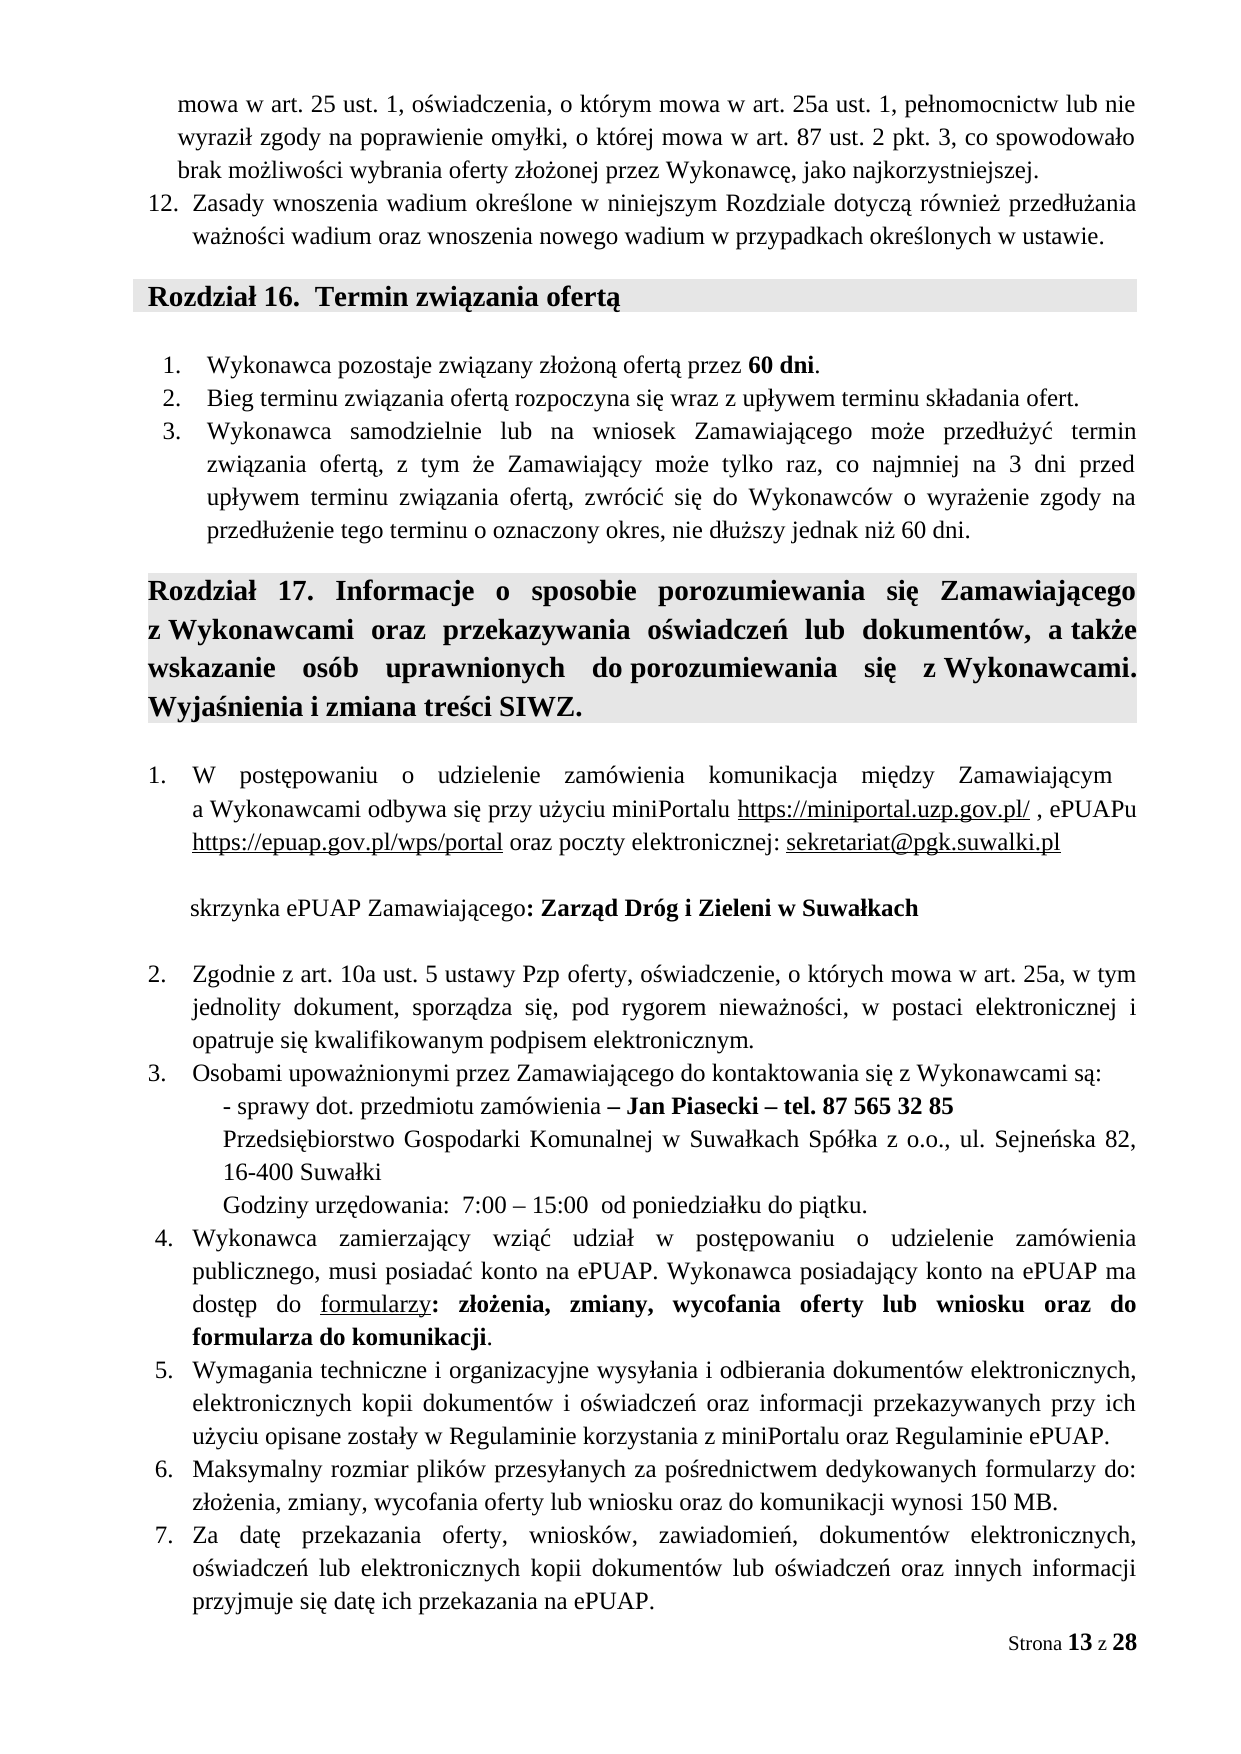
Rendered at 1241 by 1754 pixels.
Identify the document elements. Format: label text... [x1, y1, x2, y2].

text skrzynka ePUAP Zamawiającego: Zarząd Dróg i Zieleni w Suwałkach [177, 893, 1137, 921]
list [148, 89, 1137, 183]
list Zasady wnoszenia wadium określone w niniejszym Rozdziale dotyczą również przedłużania ważności wadium oraz wnoszenia nowego wadium w przypadkach określonych w ustawie. [148, 188, 1137, 249]
subtitle Rozdział 16. Termin związania ofertą [133, 279, 1137, 312]
list Za datę przekazania oferty, wniosków, zawiadomień, dokumentów elektronicznych, oświadczeń lub elektronicznych kopii dokumentów lub oświadczeń oraz innych informacji przyjmuje się datę ich przekazania na ePUAP. [154, 1520, 1137, 1615]
list Wykonawca samodzielnie lub na wniosek Zamawiającego może przedłużyć termin związania ofertą, z tym że Zamawiający może tylko raz, co najmniej na 3 dni przed upływem terminu związania ofertą, zwrócić się do Wykonawców o wyrażenie zgody na przedłużenie tego terminu o oznaczony okres, nie dłuższy jednak niż 60 dni. [162, 416, 1137, 544]
list Wykonawca zamierzający wziąć udział w postępowaniu o udzielenie zamówienia publicznego, musi posiadać konto na ePUAP. Wykonawca posiadający konto na ePUAP ma dostęp do formularzy: złożenia, zmiany, wycofania oferty lub wniosku oraz do formularza do komunikacji. [154, 1223, 1137, 1351]
list Wymagania techniczne i organizacyjne wysyłania i odbierania dokumentów elektronicznych, elektronicznych kopii dokumentów i oświadczeń oraz informacji przekazywanych przy ich użyciu opisane zostały w Regulaminie korzystania z miniPortalu oraz Regulaminie ePUAP. [154, 1355, 1137, 1450]
list W postępowaniu o udzielenie zamówienia komunikacja między Zamawiającym a Wykonawcami odbywa się przy użyciu miniPortalu https://miniportal.uzp.gov.pl/ , ePUAPu https://epuap.gov.pl/wps/portal oraz poczty elektronicznej: sekretariat@pgk.suwalki.pl [148, 761, 1137, 855]
list Wykonawca pozostaje związany złożoną ofertą przez 60 dni. [162, 350, 1137, 379]
text Godziny urzędowania: 7:00 – 15:00 od poniedziałku do piątku. [223, 1190, 1137, 1219]
list Zgodnie z art. 10a ust. 5 ustawy Pzp oferty, oświadczenie, o których mowa w art. 25a, w tym jednolity dokument, sporządza się, pod rygorem nieważności, w postaci elektronicznej i opatruje się kwalifikowanym podpisem elektronicznym. [148, 959, 1137, 1053]
list Bieg terminu związania ofertą rozpoczyna się wraz z upływem terminu składania ofert. [162, 383, 1137, 412]
text - sprawy dot. przedmiotu zamówienia – Jan Piasecki – tel. 87 565 32 85 [223, 1091, 1137, 1119]
list Maksymalny rozmiar plików przesyłanych za pośrednictwem dedykowanych formularzy do: złożenia, zmiany, wycofania oferty lub wniosku oraz do komunikacji wynosi 150 MB. [154, 1454, 1137, 1516]
subtitle Rozdział 17. Informacje o sposobie porozumiewania się Zamawiającego z Wykonawcami oraz przekazywania oświadczeń lub dokumentów, a także wskazanie osób uprawnionych do porozumiewania się z Wykonawcami. Wyjaśnienia i zmiana treści SIWZ. [148, 573, 1137, 723]
list Osobami upoważnionymi przez Zamawiającego do kontaktowania się z Wykonawcami są: [148, 1058, 1137, 1087]
text Przedsiębiorstwo Gospodarki Komunalnej w Suwałkach Spółka z o.o., ul. Sejneńska 82, 16-400 Suwałki [223, 1124, 1137, 1186]
